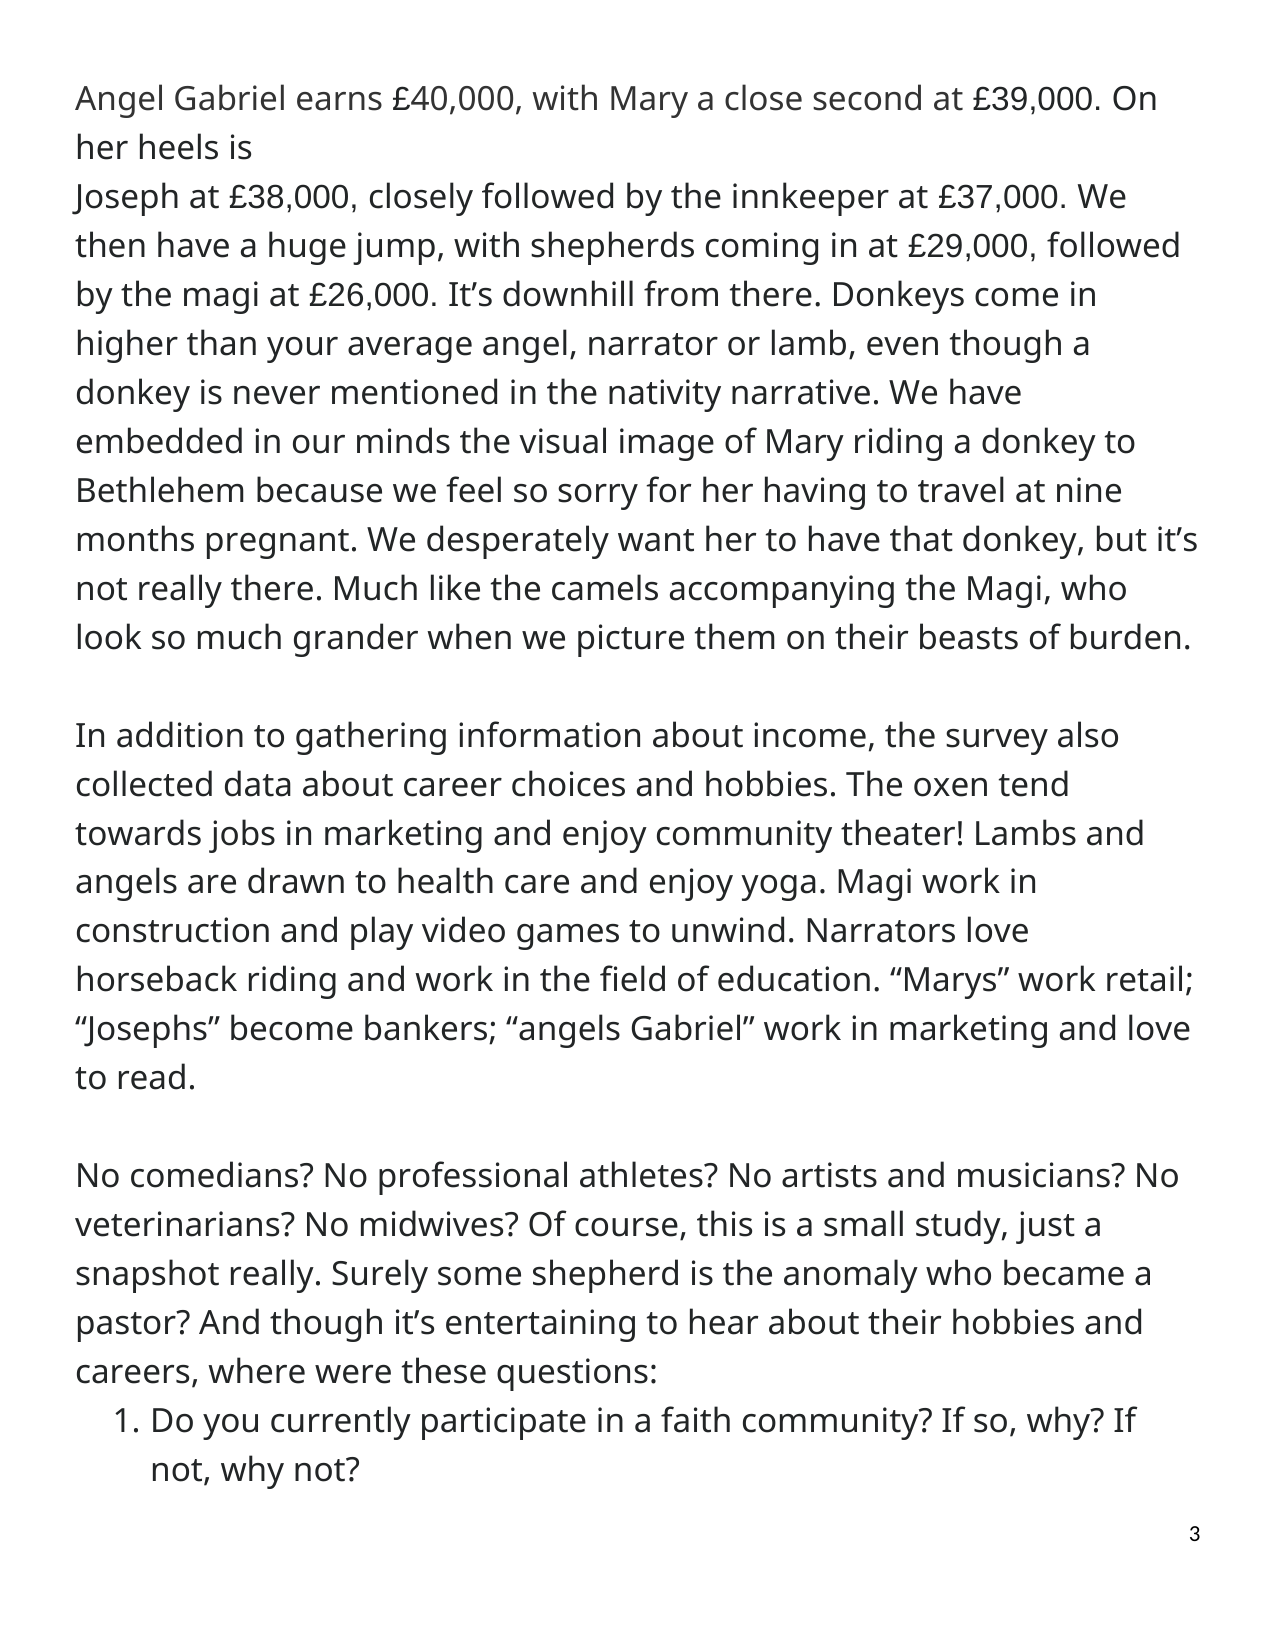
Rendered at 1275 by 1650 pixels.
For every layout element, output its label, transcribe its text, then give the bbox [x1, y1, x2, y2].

text No comedians? No professional athletes? No artists and musicians? No veterinarians? No midwives? Of course, this is a small study, just a snapshot really. Surely some shepherd is the anomaly who became a pastor? And though it’s entertaining to hear about their hobbies and careers, where were these questions: [75, 1152, 1200, 1393]
text Angel Gabriel earns £40,000, with Mary a close second at £39,000. On her heels is [75, 75, 1200, 169]
text Joseph at £38,000, closely followed by the innkeeper at £37,000. We then have a huge jump, with shepherds coming in at £29,000, followed by the magi at £26,000. It’s downhill from there. Donkeys come in higher than your average angel, narrator or lamb, even though a donkey is never mentioned in the nativity narrative. We have embedded in our minds the visual image of Mary riding a donkey to Bethlehem because we feel so sorry for her having to travel at nine months pregnant. We desperately want her to have that donkey, but it’s not really there. Much like the camels accompanying the Magi, who look so much grander when we picture them on their beasts of burden. [75, 173, 1200, 659]
list Do you currently participate in a faith community? If so, why? If not, why not? [112, 1397, 1200, 1491]
text In addition to gathering information about income, the survey also collected data about career choices and hobbies. The oxen tend towards jobs in marketing and enjoy community theater! Lambs and angels are drawn to health care and enjoy yoga. Magi work in construction and play video games to unwind. Narrators love horseback riding and work in the field of education. “Marys” work retail; “Josephs” become bankers; “angels Gabriel” work in marketing and love to read. [75, 711, 1200, 1099]
